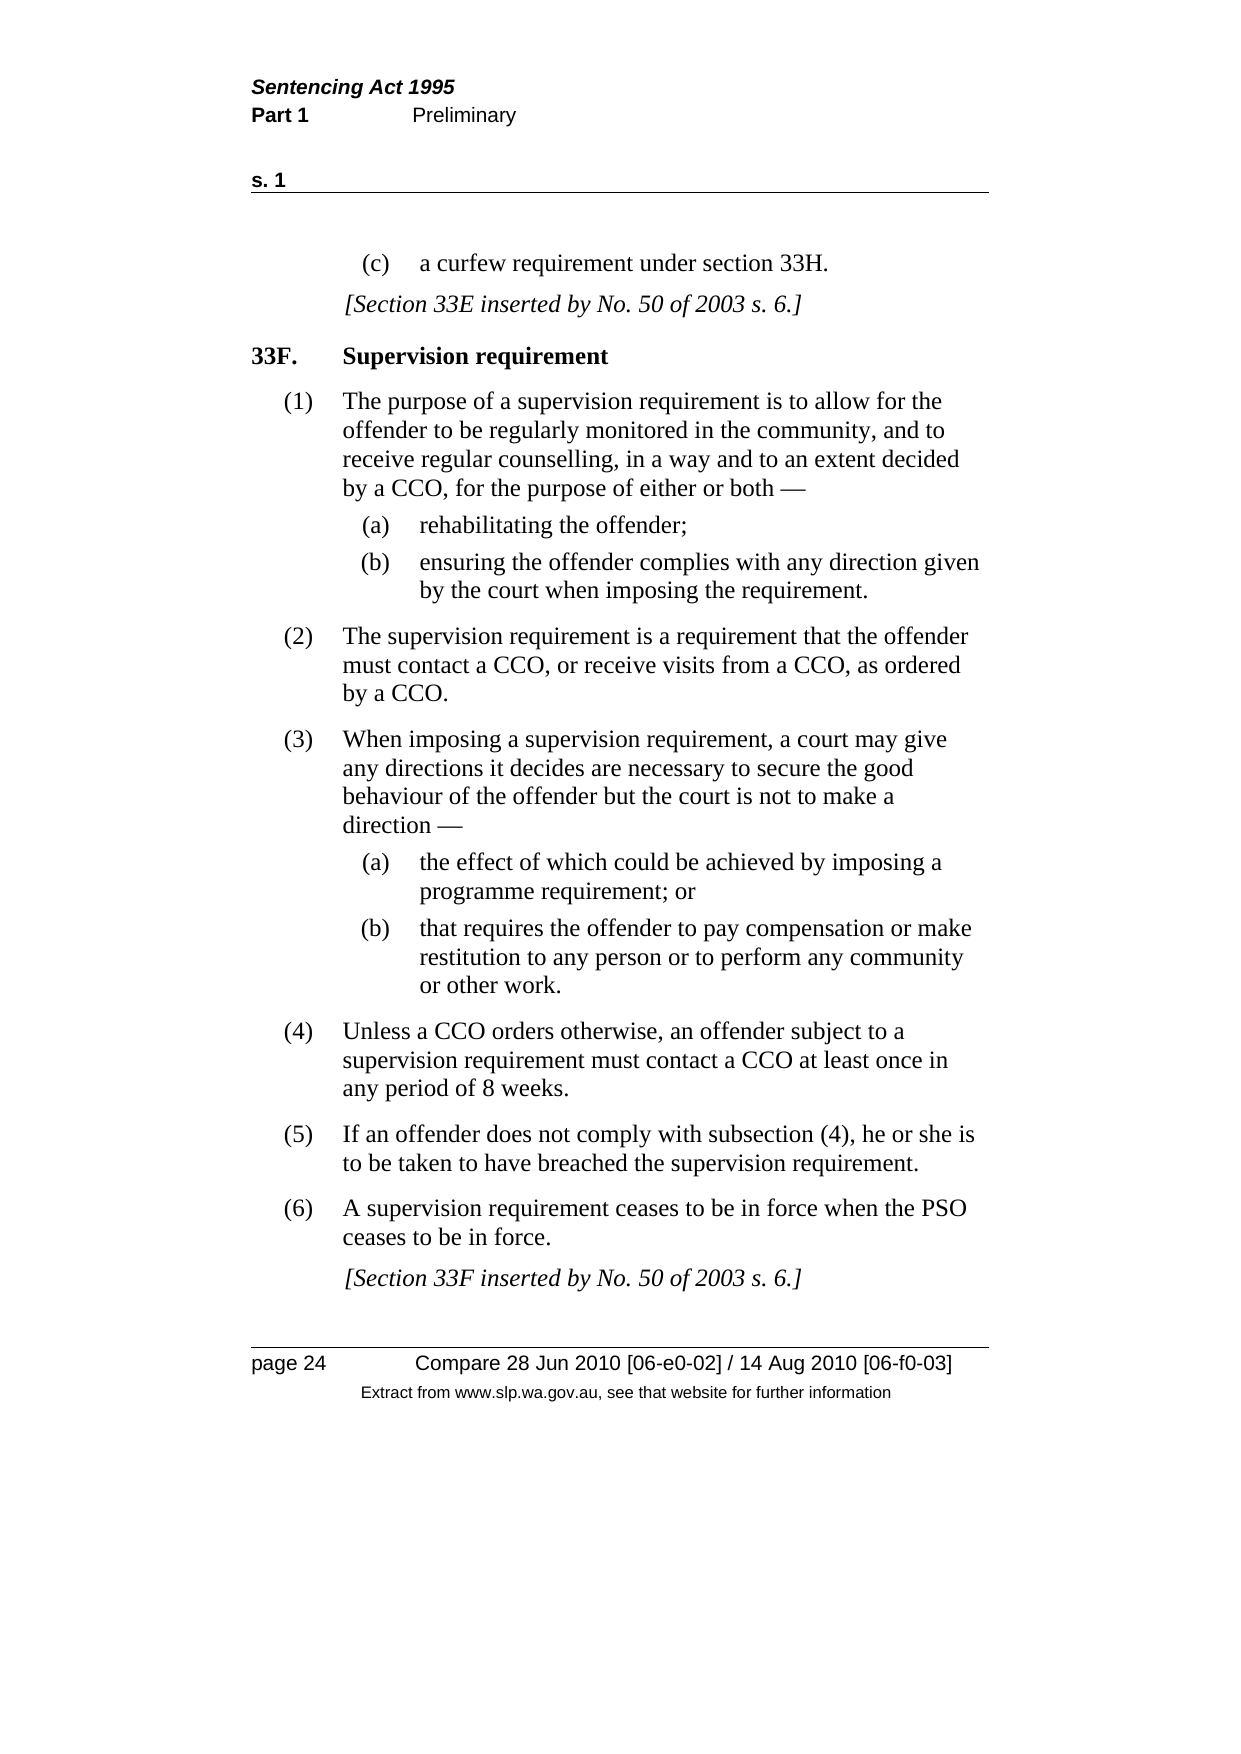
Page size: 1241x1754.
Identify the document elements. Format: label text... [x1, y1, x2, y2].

text (b) ensuring the offender complies with any direction given by the court when imposing the requirement. [251, 547, 989, 604]
text (6) A supervision requirement ceases to be in force when the PSO ceases to be in force. [251, 1193, 989, 1251]
text [Section 33E inserted by No. 50 of 2003 s. 6.] [251, 289, 989, 318]
text (a) the effect of which could be achieved by imposing a programme requirement; or [251, 847, 989, 905]
text (1) The purpose of a supervision requirement is to allow for the offender to be regularly monitored in the community, and to receive regular counselling, in a way and to an extent decided by a CCO, for the purpose of either or both — [251, 386, 989, 501]
text (2) The supervision requirement is a requirement that the offender must contact a CCO, or receive visits from a CCO, as ordered by a CCO. [251, 621, 989, 707]
text (c) a curfew requirement under section 33H. [251, 248, 989, 277]
text (4) Unless a CCO orders otherwise, an offender subject to a supervision requirement must contact a CCO at least once in any period of 8 weeks. [251, 1016, 989, 1102]
subtitle 33F. Supervision requirement [251, 341, 989, 370]
text (b) that requires the offender to pay compensation or make restitution to any person or to perform any community or other work. [251, 913, 989, 999]
text (3) When imposing a supervision requirement, a court may give any directions it decides are necessary to secure the good behaviour of the offender but the court is not to make a direction — [251, 724, 989, 839]
text (a) rehabilitating the offender; [251, 510, 989, 538]
text [Section 33F inserted by No. 50 of 2003 s. 6.] [251, 1263, 989, 1292]
text (5) If an offender does not comply with subsection (4), he or she is to be taken to have breached the supervision requirement. [251, 1119, 989, 1176]
